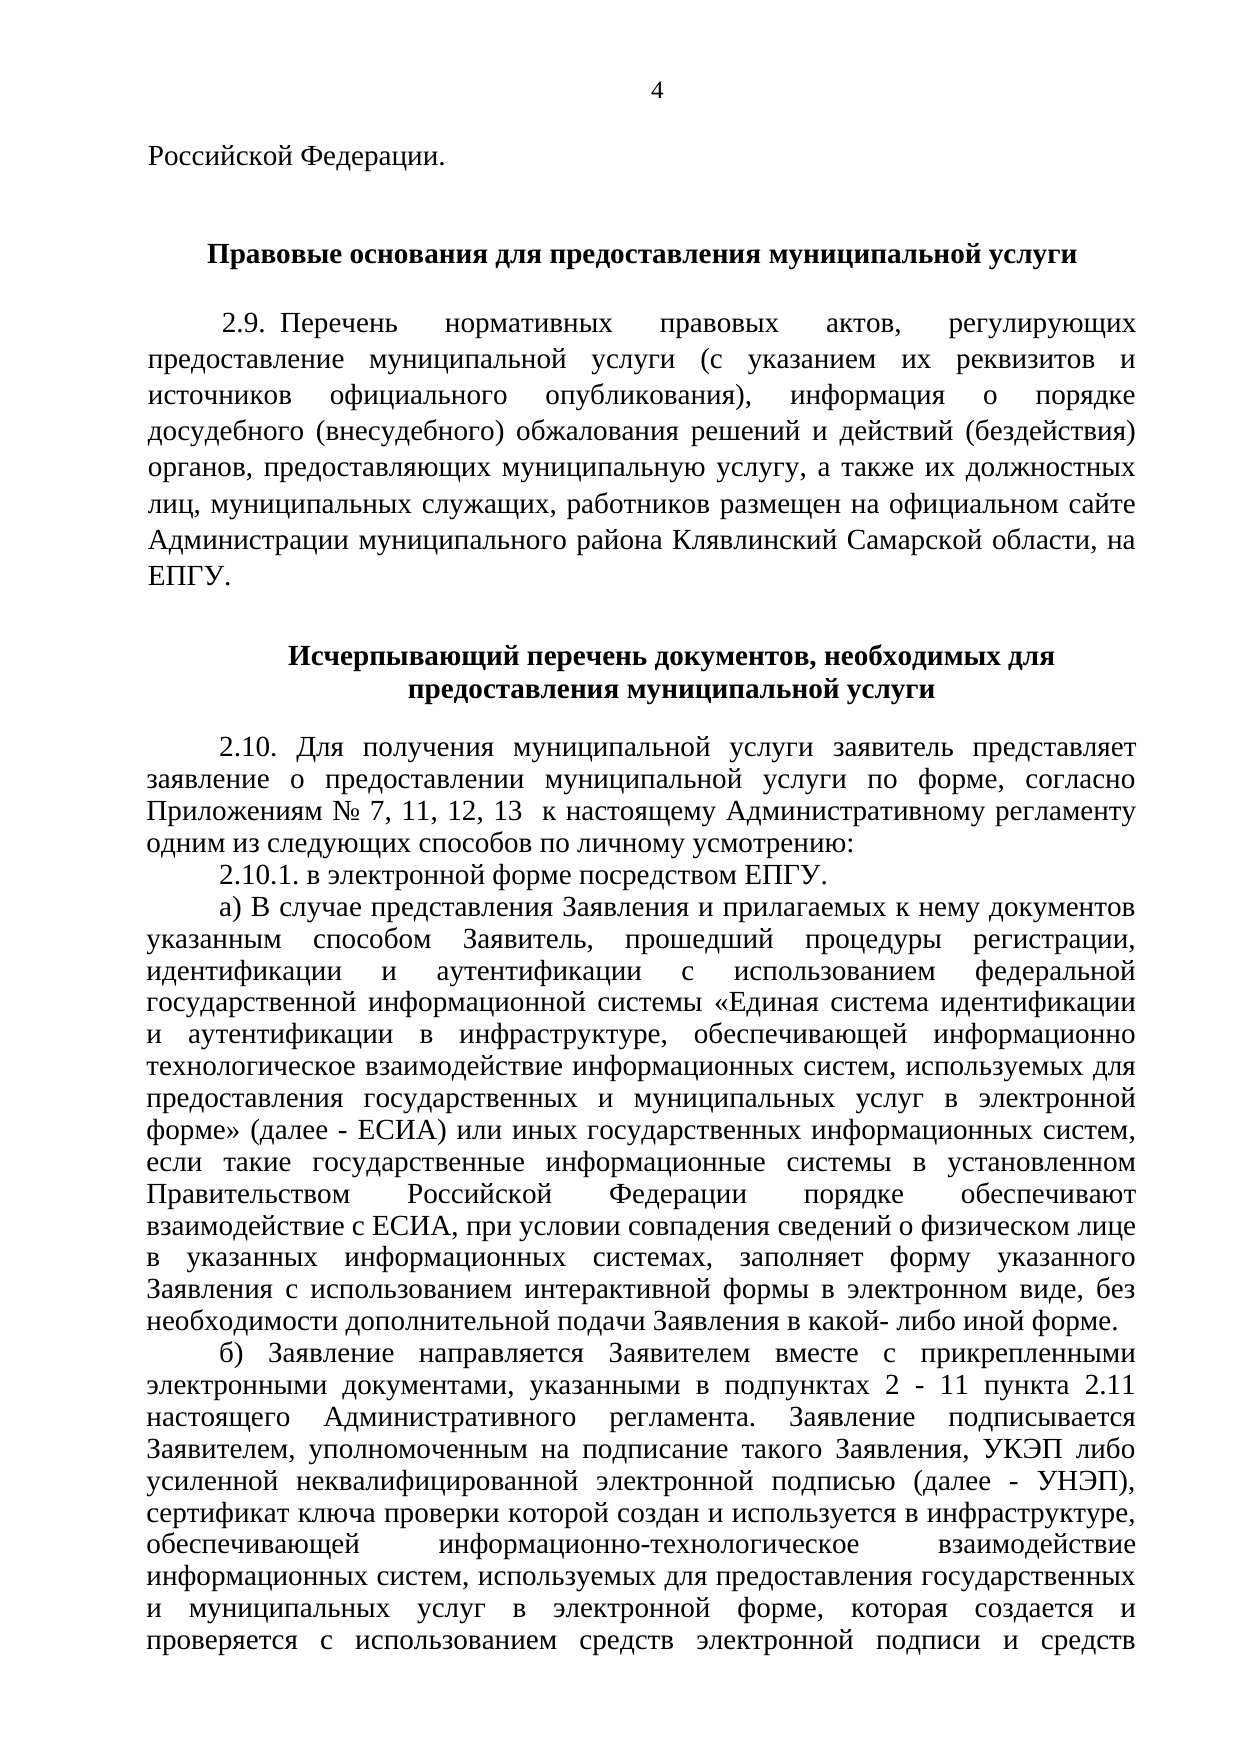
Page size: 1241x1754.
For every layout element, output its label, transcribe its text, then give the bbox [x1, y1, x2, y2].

text а) В случае представления Заявления и прилагаемых к нему документов указанным способом Заявитель, прошедший процедуры регистрации, идентификации и аутентификации с использованием федеральной государственной информационной системы «Единая система идентификации и аутентификации в инфраструктуре, обеспечивающей информационно технологическое взаимодействие информационных систем, используемых для предоставления государственных и муниципальных услуг в электронной форме» (далее - ЕСИА) или иных государственных информационных систем, если такие государственные информационные системы в установленном Правительством Российской Федерации порядке обеспечивают взаимодействие с ЕСИА, при условии совпадения сведений о физическом лице в указанных информационных системах, заполняет форму указанного Заявления с использованием интерактивной формы в электронном виде, без необходимости дополнительной подачи Заявления в какой- либо иной форме. [146, 891, 1137, 1337]
text 2.9. Перечень нормативных правовых актов, регулирующих предоставление муниципальной услуги (с указанием их реквизитов и источников официального опубликования), информация о порядке досудебного (внесудебного) обжалования решений и действий (бездействия) органов, предоставляющих муниципальную услугу, а также их должностных лиц, муниципальных служащих, работников размещен на официальном сайте Администрации муниципального района Клявлинский Самарской области, на ЕПГУ. [148, 305, 1137, 592]
text Правовые основания для предоставления муниципальной услуги [148, 236, 1137, 269]
text 2.10.1. в электронной форме посредством ЕПГУ. [146, 859, 1137, 891]
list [148, 138, 1161, 171]
text 2.10. Для получения муниципальной услуги заявитель представляет заявление о предоставлении муниципальной услуги по форме, согласно Приложениям № 7, 11, 12, 13 к настоящему Административному регламенту одним из следующих способов по личному усмотрению: [146, 731, 1137, 858]
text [146, 1337, 1137, 1656]
text Исчерпывающий перечень документов, необходимых для предоставления муниципальной услуги [207, 638, 1137, 705]
